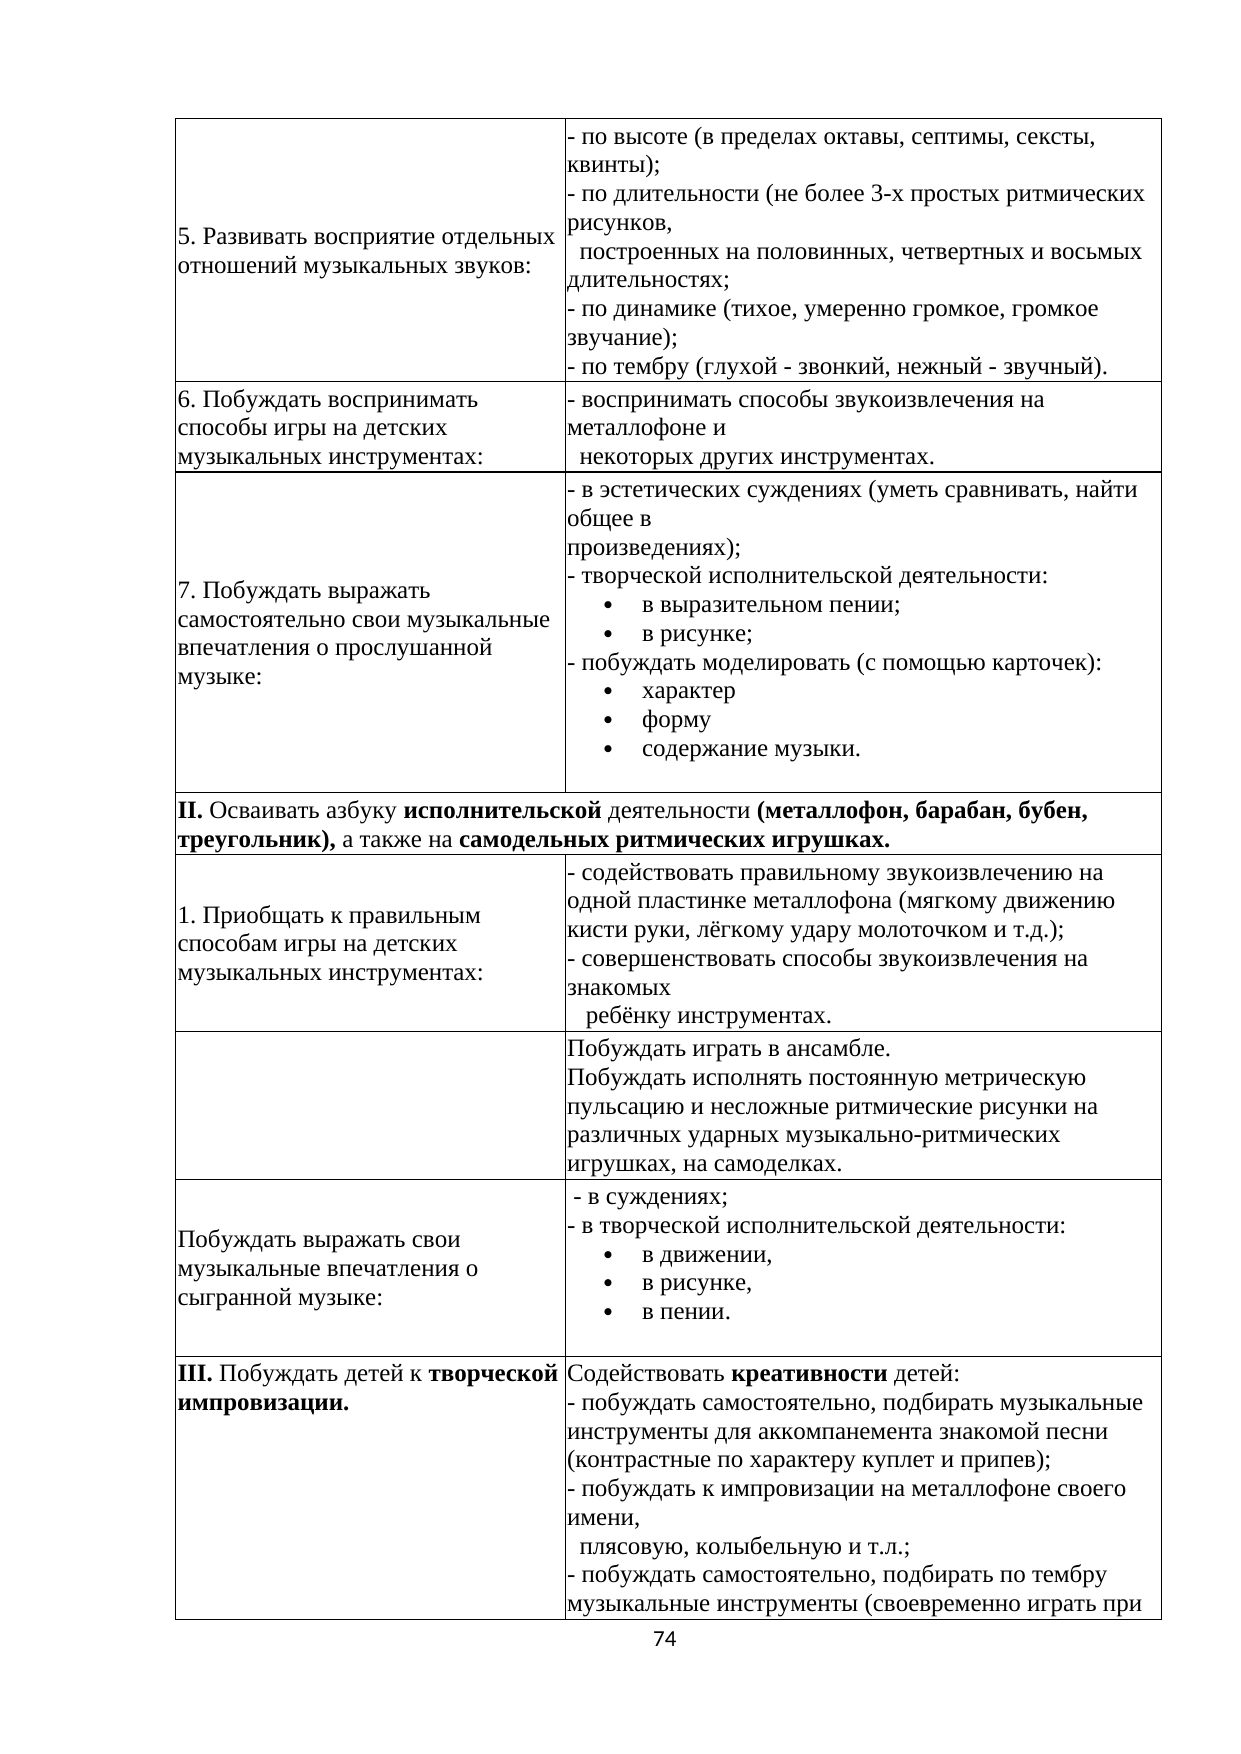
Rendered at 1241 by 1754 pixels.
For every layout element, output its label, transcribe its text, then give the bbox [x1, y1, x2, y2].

table_cell 5. Развивать восприятие отдельных отношений музыкальных звуков: [176, 119, 565, 381]
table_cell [566, 1357, 1161, 1618]
table_cell - по высоте (в пределах октавы, септимы, сексты, квинты); - по длительности (не более 3-х простых ритмических рисунков, построенных на половинных, четвертных и восьмых длительностях; - по динамике (тихое, умеренно громкое, громкое звучание); - по тембру (глухой - звонкий, нежный - звучный). [566, 119, 1161, 381]
table_cell Побуждать играть в ансамбле. Побуждать исполнять постоянную метрическую пульсацию и несложные ритмические рисунки на различных ударных музыкально-ритмических игрушках, на самоделках. [566, 1032, 1161, 1178]
table_cell - воспринимать способы звукоизвлечения на металлофоне и некоторых других инструментах. [566, 382, 1161, 471]
table_cell - содействовать правильному звукоизвлечению на одной пластинке металлофона (мягкому движению кисти руки, лёгкому удару молоточком и т.д.); - совершенствовать способы звукоизвлечения на знакомых ребёнку инструментах. [566, 855, 1161, 1031]
table_cell [176, 1032, 565, 1178]
table_cell 7. Побуждать выражать самостоятельно свои музыкальные впечатления о прослушанной музыке: [176, 473, 565, 792]
table_cell - в эстетических суждениях (уметь сравнивать, найти общее в произведениях); - творческой исполнительской деятельности: в выразительном пении; в рисунке; - побуждать моделировать (с помощью карточек): характер форму содержание музыки. [566, 473, 1161, 792]
table_cell 6. Побуждать воспринимать способы игры на детских музыкальных инструментах: [176, 382, 565, 471]
table_cell - в суждениях; - в творческой исполнительской деятельности: в движении, в рисунке, в пении. [566, 1180, 1161, 1356]
table_cell ІІ. Осваивать азбуку исполнительской деятельности (металлофон, барабан, бубен, треугольник), а также на самодельных ритмических игрушках. [176, 793, 1161, 854]
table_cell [176, 1357, 565, 1618]
table_cell Побуждать выражать свои музыкальные впечатления о сыгранной музыке: [176, 1180, 565, 1356]
table_cell 1. Приобщать к правильным способам игры на детских музыкальных инструментах: [176, 855, 565, 1031]
